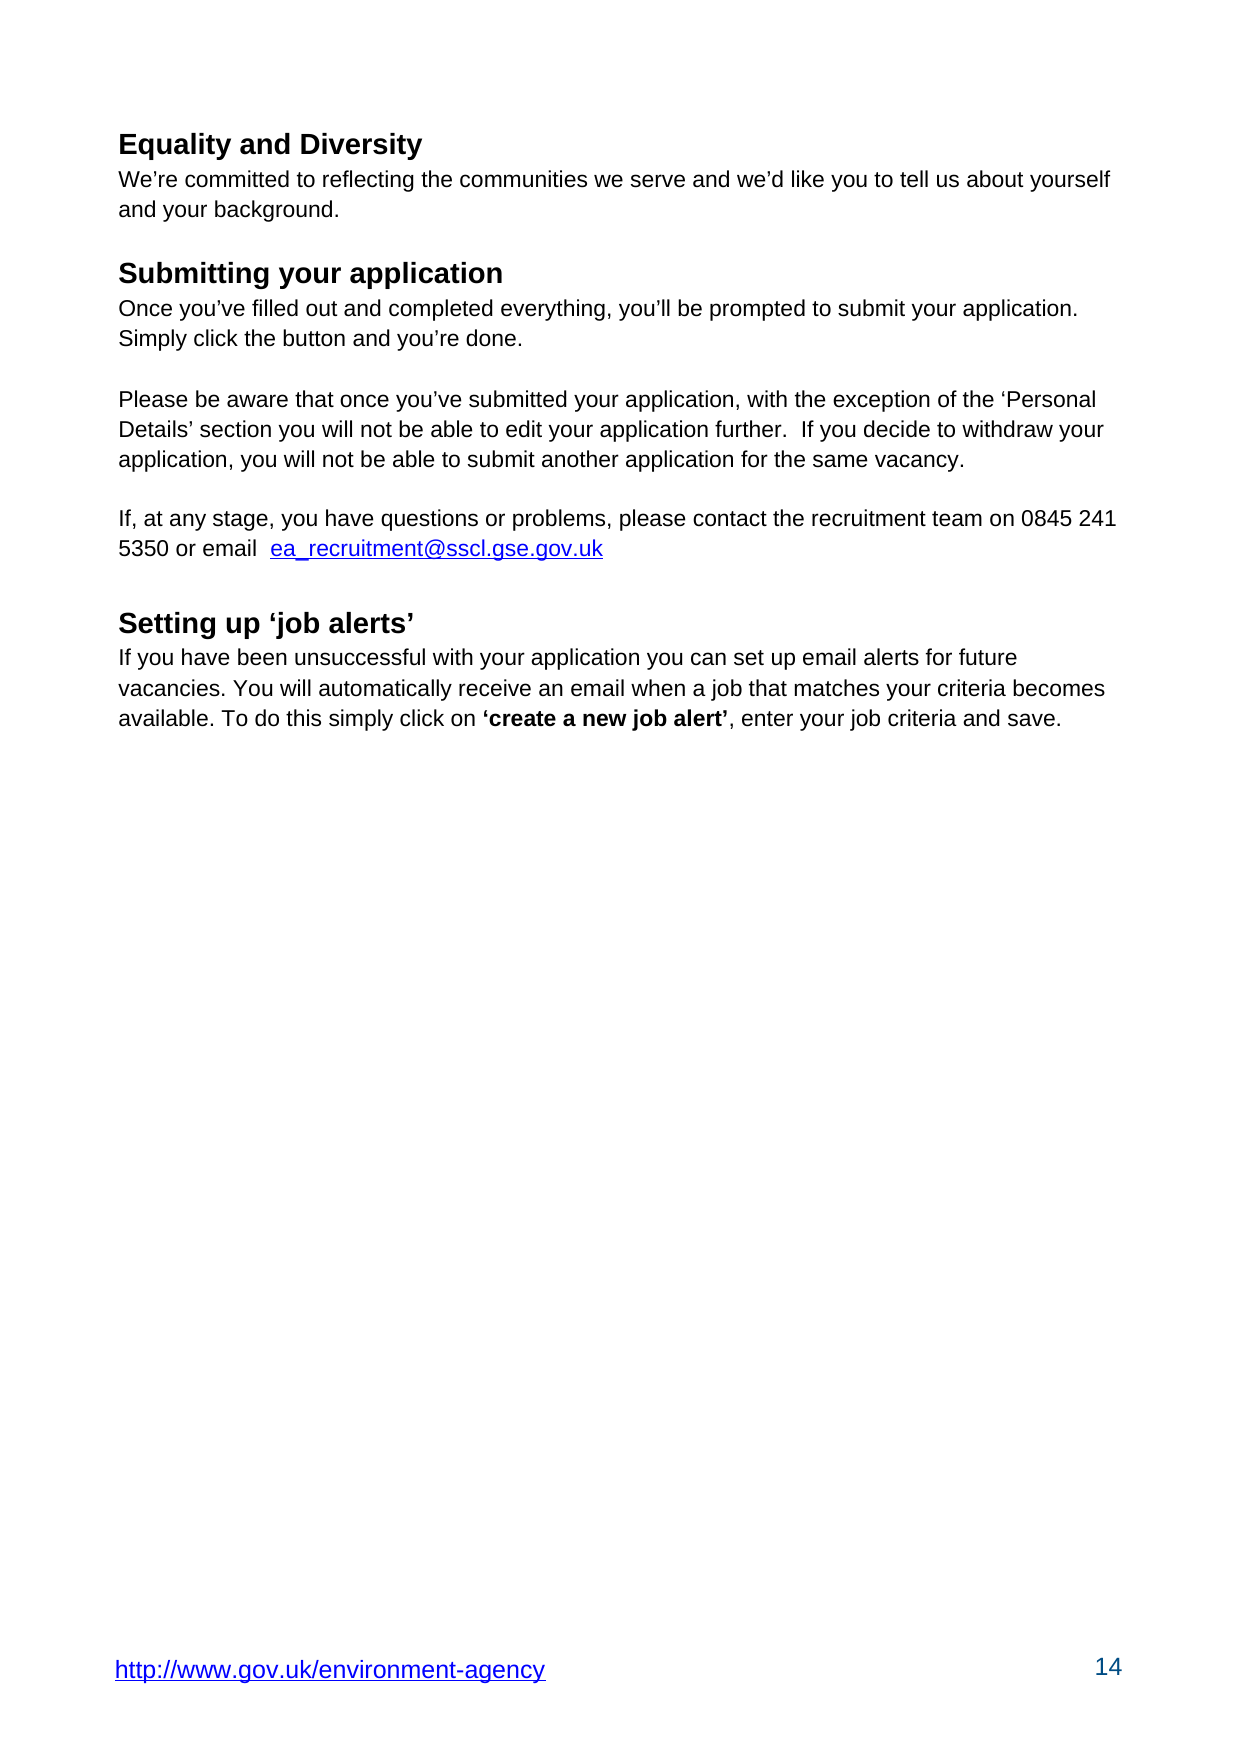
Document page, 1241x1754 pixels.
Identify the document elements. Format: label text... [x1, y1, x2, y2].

text If, at any stage, you have questions or problems, please contact the recruitment team on 0845 241 5350 or email ea_recruitment@sscl.gse.gov.uk [118, 505, 1122, 563]
text We’re committed to reflecting the communities we serve and we’d like you to tell us about yourself and your background. [118, 166, 1122, 222]
text Once you’ve filled out and completed everything, you’ll be prompted to submit your application. Simply click the button and you’re done. [118, 295, 1122, 351]
text If you have been unsuccessful with your application you can set up email alerts for future vacancies. You will automatically receive an email when a job that matches your criteria becomes available. To do this simply click on ‘create a new job alert’, enter your job criteria and save. [118, 644, 1122, 731]
text Please be aware that once you’ve submitted your application, with the exception of the ‘Personal Details’ section you will not be able to edit your application further. If you decide to withdraw your application, you will not be able to submit another application for the same vacancy. [118, 386, 1122, 472]
text Equality and Diversity [118, 127, 1122, 161]
text Setting up ‘job alerts’ [118, 606, 1122, 639]
text Submitting your application [118, 256, 1122, 290]
